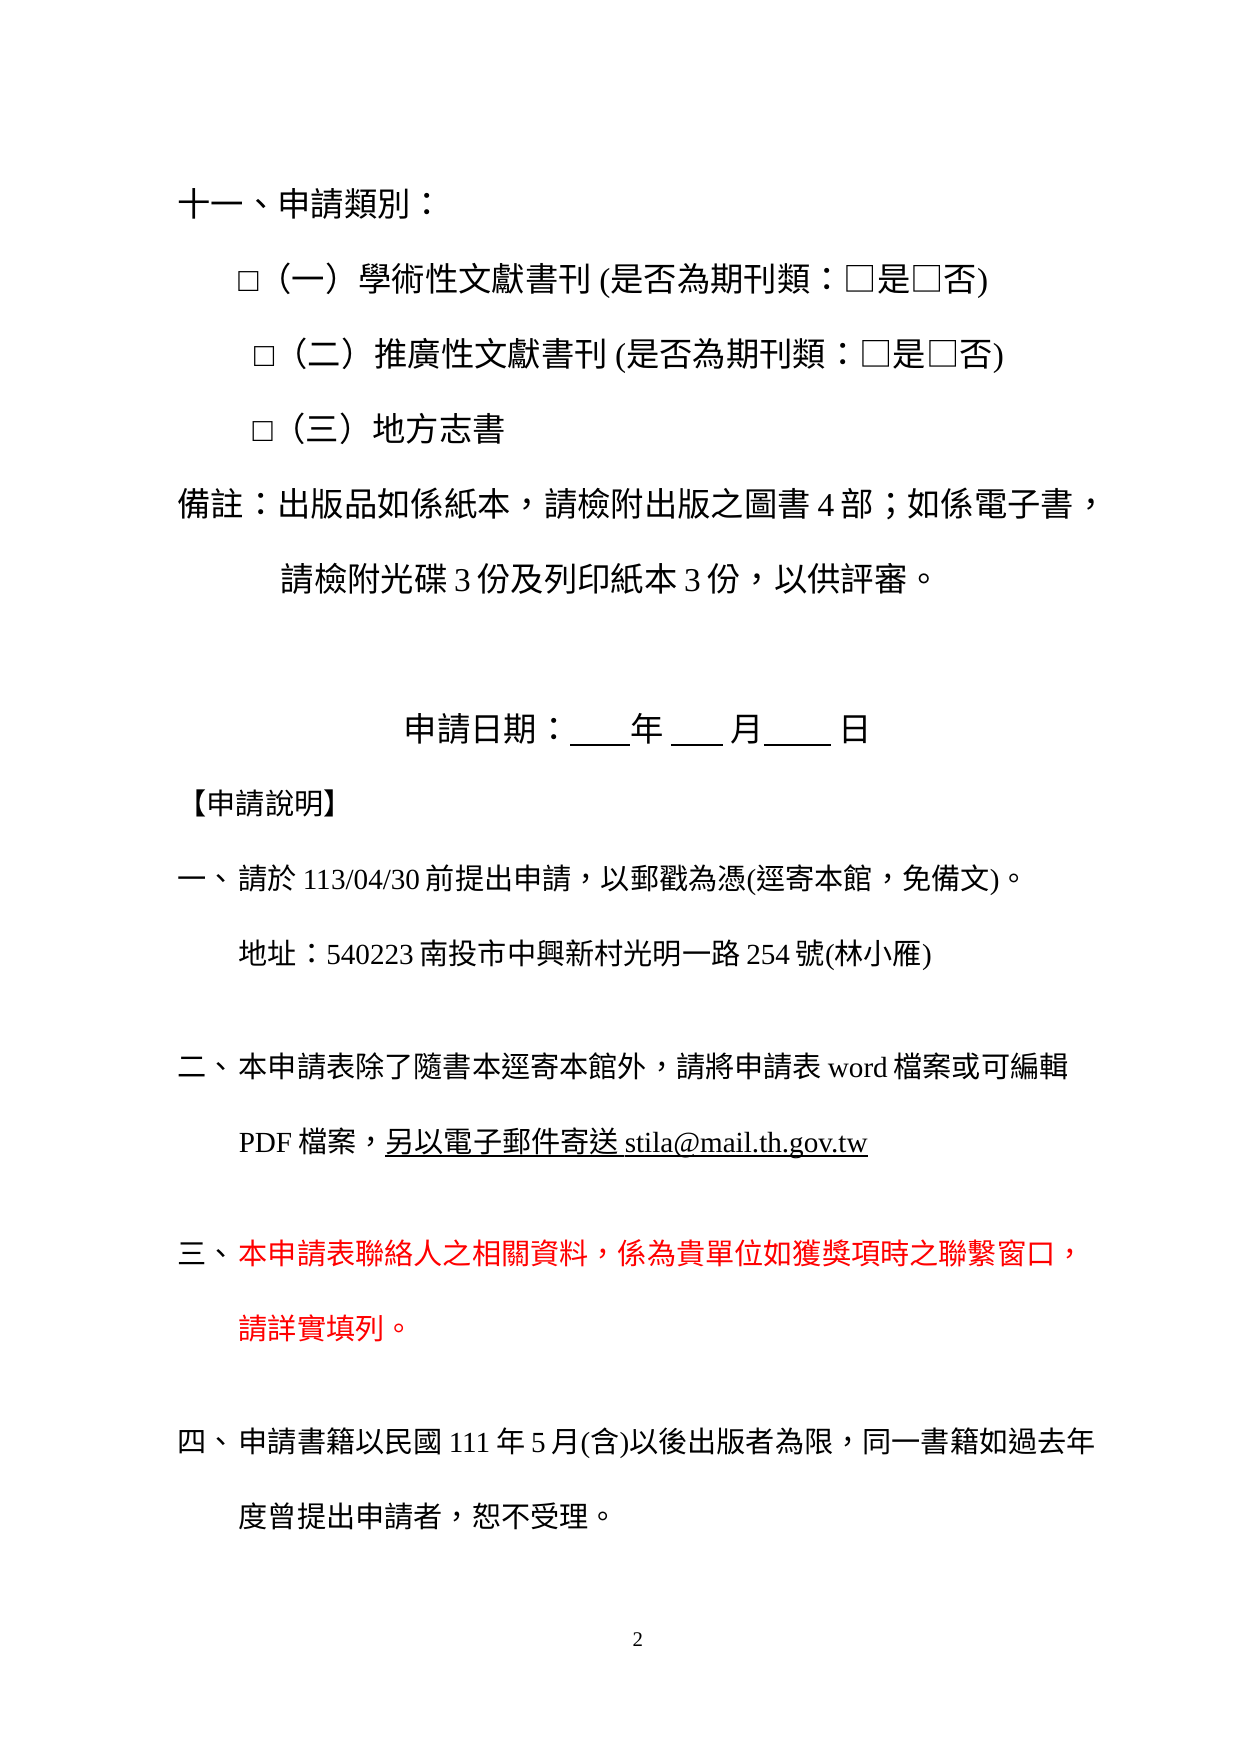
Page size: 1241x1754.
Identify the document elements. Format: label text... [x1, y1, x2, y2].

text 十一、申請類別： [177, 164, 1098, 239]
text 申請日期： 年 月 日 [177, 689, 1098, 764]
text □（一）學術性文獻書刊 (是否為期刊類：□是□否) [221, 239, 1098, 314]
list 地址：540223南投市中興新村光明一路254號(林小雁) [238, 914, 1098, 989]
text 【申請說明】 [177, 764, 1098, 839]
list 請於113/04/30前提出申請，以郵戳為憑(逕寄本館，免備文)。 [177, 839, 1098, 914]
text 備註：出版品如係紙本，請檢附出版之圖書4部；如係電子書，請檢附光碟3份及列印紙本3份，以供評審。 [177, 464, 1098, 614]
list 本申請表除了隨書本逕寄本館外，請將申請表word檔案或可編輯PDF檔案，另以電子郵件寄送stila@mail.th.gov.tw [177, 1027, 1098, 1177]
list 本申請表聯絡人之相關資料，係為貴單位如獲獎項時之聯繫窗口，請詳實填列。 [177, 1214, 1098, 1364]
text □（三）地方志書 [252, 389, 1098, 464]
list 申請書籍以民國111年5月(含)以後出版者為限，同一書籍如過去年度曾提出申請者，恕不受理。 [177, 1402, 1098, 1552]
text □（二）推廣性文獻書刊 (是否為期刊類：□是□否) [254, 314, 1098, 389]
